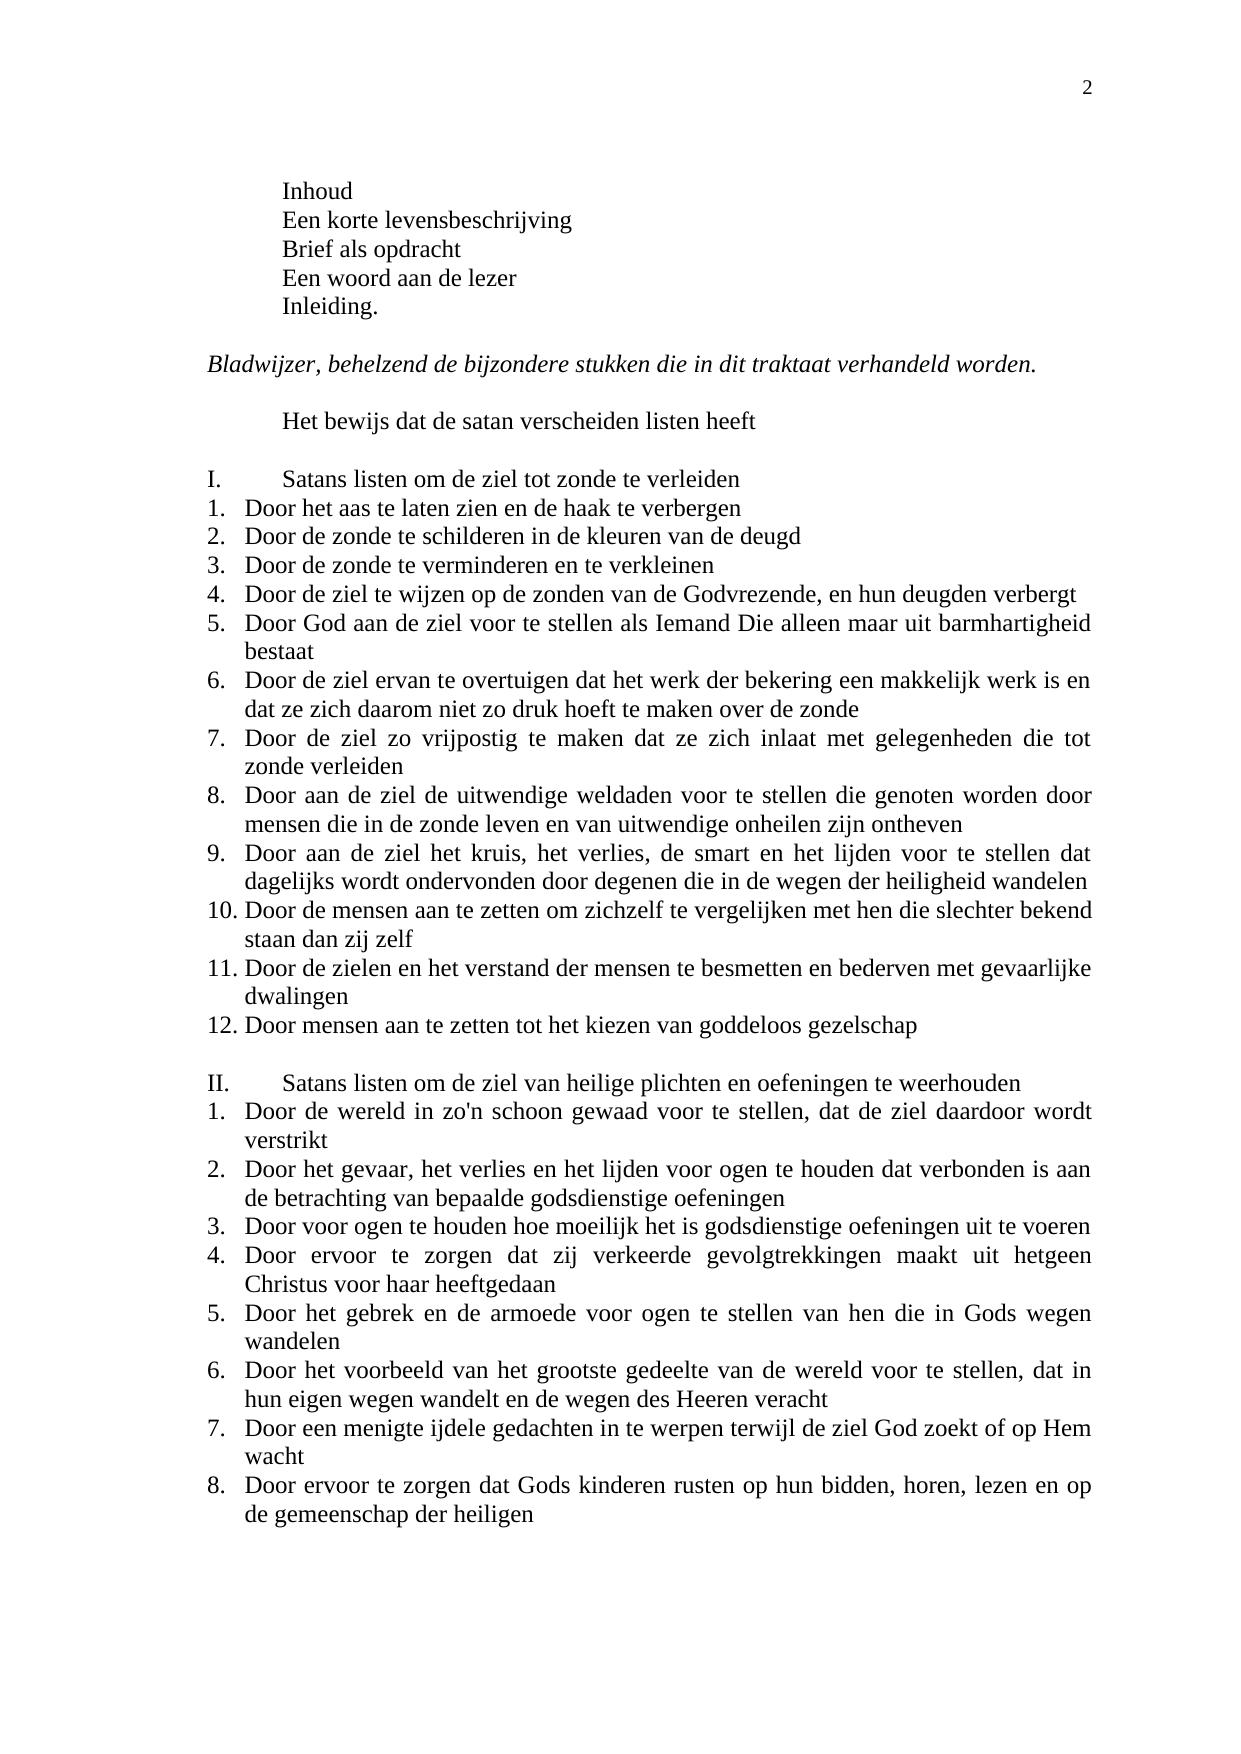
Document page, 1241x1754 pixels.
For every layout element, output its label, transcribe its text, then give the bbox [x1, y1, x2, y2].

list Door aan de ziel het kruis, het verlies, de smart en het lijden voor te stellen dat dagelijks wordt ondervonden door degenen die in de wegen der heiligheid wandelen [207, 838, 1092, 895]
list Door het voorbeeld van het grootste gedeelte van de wereld voor te stellen, dat in hun eigen wegen wandelt en de wegen des Heeren veracht [207, 1355, 1092, 1413]
list Door God aan de ziel voor te stellen als Iemand Die alleen maar uit barmhartigheid bestaat [207, 608, 1092, 665]
text Bladwijzer, behelzend de bijzondere stukken die in dit traktaat verhandeld worden. [207, 349, 1092, 378]
list Door de zonde te verminderen en te verkleinen [207, 550, 1092, 579]
list Door het gebrek en de armoede voor ogen te stellen van hen die in Gods wegen wandelen [207, 1298, 1092, 1355]
subtitle Inhoud [207, 176, 1092, 205]
list Door voor ogen te houden hoe moeilijk het is godsdienstige oefeningen uit te voeren [207, 1211, 1092, 1240]
text Het bewijs dat de satan verscheiden listen heeft [207, 406, 1092, 435]
list Door de zonde te schilderen in de kleuren van de deugd [207, 521, 1092, 550]
list Door de zielen en het verstand der mensen te besmetten en bederven met gevaarlijke dwalingen [207, 953, 1092, 1010]
list Door het aas te laten zien en de haak te verbergen [207, 493, 1092, 521]
text Een woord aan de lezer [282, 263, 1092, 291]
list Satans listen om de ziel tot zonde te verleiden [207, 464, 1092, 493]
list Door aan de ziel de uitwendige weldaden voor te stellen die genoten worden door mensen die in de zonde leven en van uitwendige onheilen zijn ontheven [207, 780, 1092, 838]
list Door het gevaar, het verlies en het lijden voor ogen te houden dat verbonden is aan de betrachting van bepaalde godsdienstige oefeningen [207, 1154, 1092, 1211]
text Inleiding. [282, 291, 1092, 320]
list Door ervoor te zorgen dat Gods kinderen rusten op hun bidden, horen, lezen en op de gemeenschap der heiligen [207, 1470, 1092, 1528]
list Door de wereld in zo'n schoon gewaad voor te stellen, dat de ziel daardoor wordt verstrikt [207, 1096, 1092, 1154]
list Satans listen om de ziel van heilige plichten en oefeningen te weerhouden [207, 1068, 1092, 1096]
list Door ervoor te zorgen dat zij verkeerde gevolgtrekkingen maakt uit hetgeen Christus voor haar heeftgedaan [207, 1240, 1092, 1298]
text Brief als opdracht [282, 234, 1092, 263]
list Door de mensen aan te zetten om zichzelf te vergelijken met hen die slechter bekend staan dan zij zelf [207, 895, 1092, 953]
subtitle Een korte levensbeschrijving [282, 205, 1092, 234]
list Door de ziel zo vrijpostig te maken dat ze zich inlaat met gelegenheden die tot zonde verleiden [207, 723, 1092, 780]
list Door de ziel ervan te overtuigen dat het werk der bekering een makkelijk werk is en dat ze zich daarom niet zo druk hoeft te maken over de zonde [207, 665, 1092, 723]
list Door de ziel te wijzen op de zonden van de Godvrezende, en hun deugden verbergt [207, 579, 1092, 608]
list Door een menigte ijdele gedachten in te werpen terwijl de ziel God zoekt of op Hem wacht [207, 1413, 1092, 1470]
list Door mensen aan te zetten tot het kiezen van goddeloos gezelschap [207, 1010, 1092, 1039]
